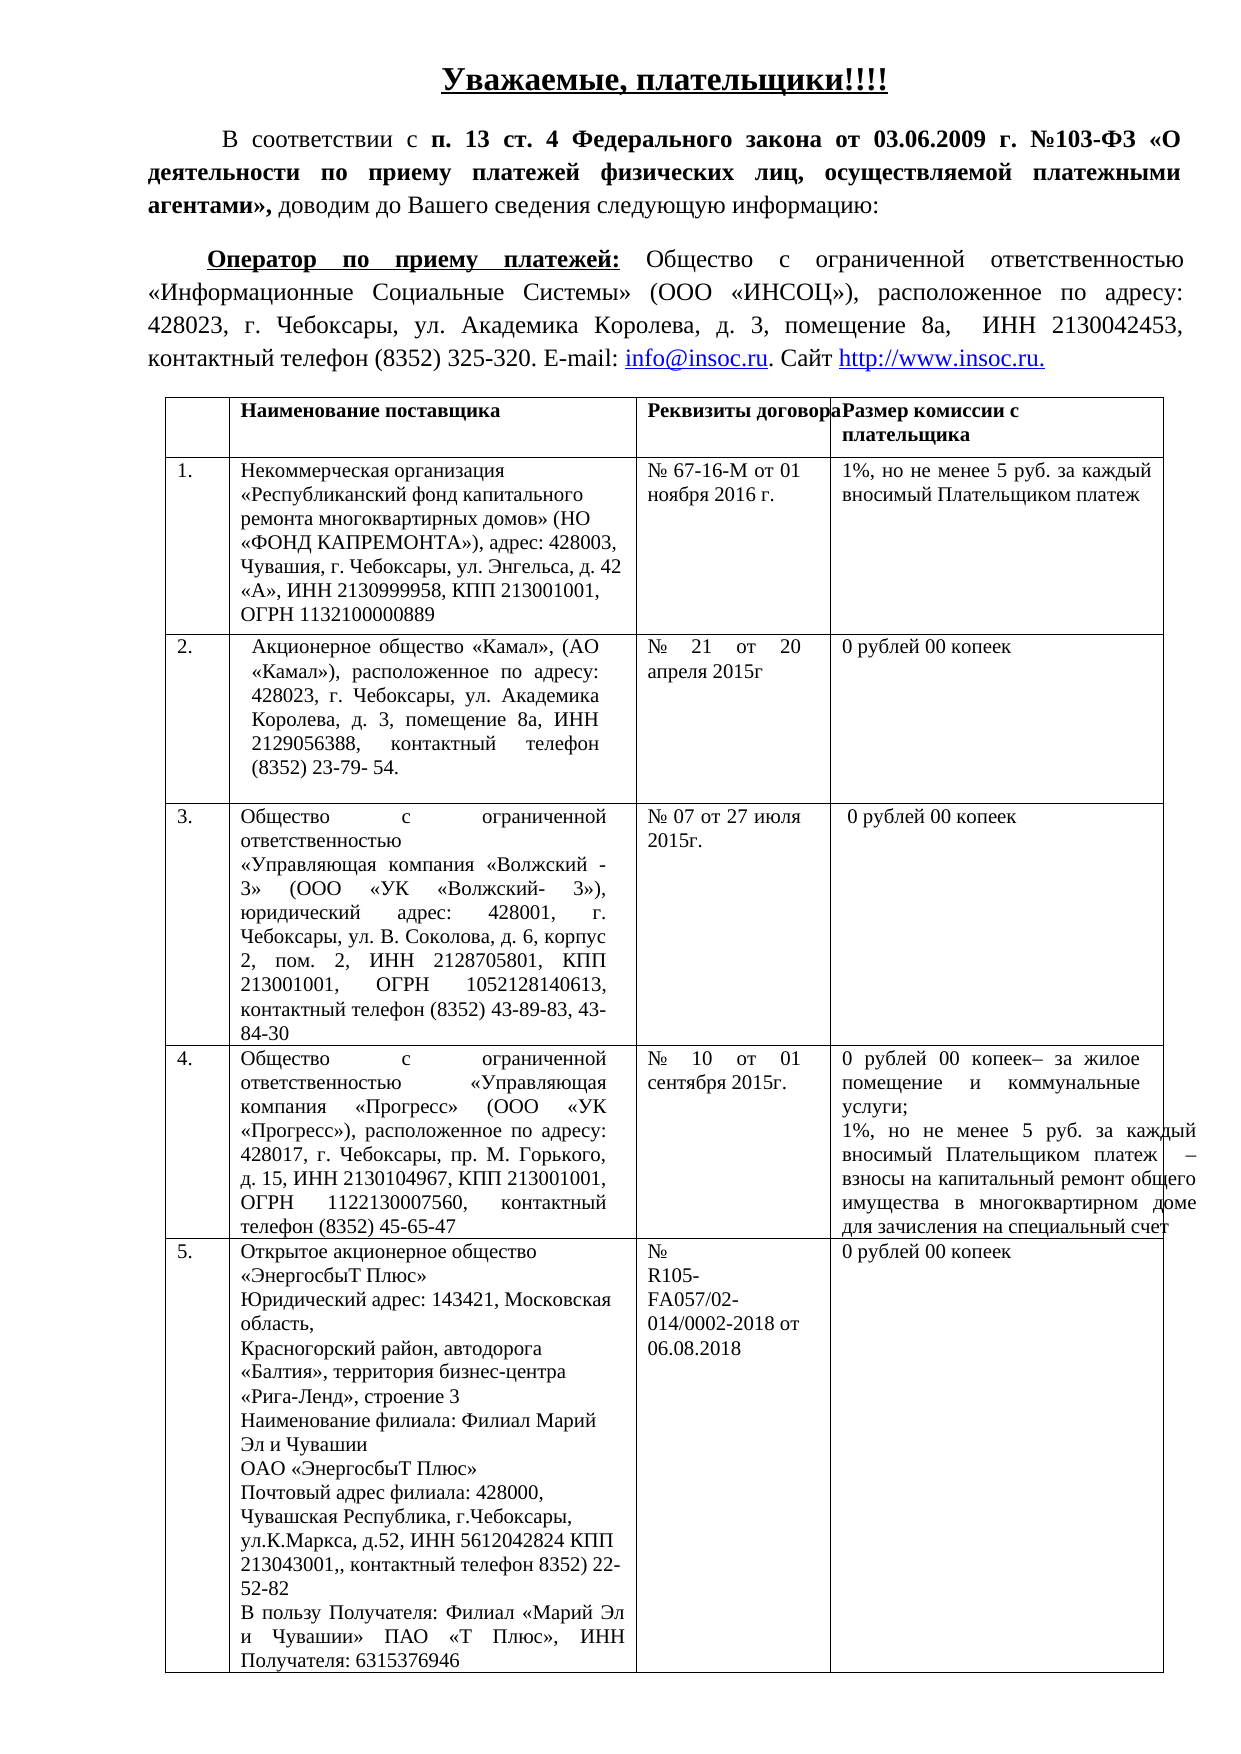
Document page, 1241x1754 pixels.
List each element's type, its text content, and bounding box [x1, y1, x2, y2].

table_cell [166, 635, 229, 803]
table_header Наименование поставщика [230, 398, 636, 457]
table_cell [166, 804, 229, 1044]
text Оператор по приему платежей: Общество с ограниченной ответственностью «Информационные Социальные Системы» (ООО «ИНСОЦ»), расположенное по адресу: 428023, г. Чебоксары, ул. Академика Королева, д. 3, помещение 8а, ИНН 2130042453, контактный телефон (8352) 325-320. E-mail: info@insoc.ru. Сайт http://www.insoc.ru. [148, 244, 1184, 372]
text Уважаемые, плательщики!!!! [59, 59, 1181, 97]
table_cell 0 рублей 00 копеек [831, 1239, 1163, 1672]
table_cell Открытое акционерное общество «ЭнергосбыТ Плюс» Юридический адрес: 143421, Московская область, Красногорский район, автодорога «Балтия», территория бизнес-центра «Рига-Ленд», строение 3 Наименование филиала: Филиал Марий Эл и Чувашии ОАО «ЭнергосбыТ Плюс» Почтовый адрес филиала: 428000, Чувашская Республика, г.Чебоксары, ул.К.Маркса, д.52, ИНН 5612042824 КПП 213043001,, контактный телефон 8352) 22-52-82 В пользу Получателя: Филиал «Марий Эл и Чувашии» ПАО «Т Плюс», ИНН Получателя: 6315376946 [230, 1239, 636, 1672]
table_cell № 07 от 27 июля 2015г. [637, 804, 830, 1044]
table_cell [166, 458, 229, 633]
table_cell Акционерное общество «Камал», (АО «Камал»), расположенное по адресу: 428023, г. Чебоксары, ул. Академика Королева, д. 3, помещение 8а, ИНН 2129056388, контактный телефон (8352) 23-79- 54. [230, 635, 636, 803]
table_cell № R105- FA057/02- 014/0002-2018 от 06.08.2018 [637, 1239, 830, 1672]
table_cell № 67-16-М от 01 ноября 2016 г. [637, 458, 830, 633]
table_cell 1%, но не менее 5 руб. за каждый вносимый Плательщиком платеж [831, 458, 1163, 633]
table_header Размер комиссии с плательщика [831, 398, 1163, 457]
table_cell Некоммерческая организация «Республиканский фонд капитального ремонта многоквартирных домов» (НО «ФОНД КАПРЕМОНТА»), адрес: 428003, Чувашия, г. Чебоксары, ул. Энгельса, д. 42 «А», ИНН 2130999958, КПП 213001001, ОГРН 1132100000889 [230, 458, 636, 633]
table_cell [166, 1239, 229, 1672]
table_cell 0 рублей 00 копеек– за жилое помещение и коммунальные услуги; 1%, но не менее 5 руб. за каждый вносимый Плательщиком платеж – взносы на капитальный ремонт общего имущества в многоквартирном доме для зачисления на специальный счет [831, 1046, 1163, 1238]
table_cell [166, 1046, 229, 1238]
table_cell 0 рублей 00 копеек [831, 635, 1163, 803]
table_cell 0 рублей 00 копеек [831, 804, 1163, 1044]
table_cell № 21 от 20 апреля 2015г [637, 635, 830, 803]
text В соответствии с п. 13 ст. 4 Федерального закона от 03.06.2009 г. №103-ФЗ «О деятельности по приему платежей физических лиц, осуществляемой платежными агентами», доводим до Вашего сведения следующую информацию: [148, 124, 1181, 219]
table_header Реквизиты договора [637, 398, 830, 457]
table_cell Общество с ограниченной ответственностью «Управляющая компания «Прогресс» (ООО «УК «Прогресс»), расположенное по адресу: 428017, г. Чебоксары, пр. М. Горького, д. 15, ИНН 2130104967, КПП 213001001, ОГРН 1122130007560, контактный телефон (8352) 45-65-47 [230, 1046, 636, 1238]
table_header [166, 398, 229, 457]
table_cell Общество с ограниченной ответственностью «Управляющая компания «Волжский - 3» (ООО «УК «Волжский- 3»), юридический адрес: 428001, г. Чебоксары, ул. В. Соколова, д. 6, корпус 2, пом. 2, ИНН 2128705801, КПП 213001001, ОГРН 1052128140613, контактный телефон (8352) 43-89-83, 43-84-30 [230, 804, 636, 1044]
table_cell № 10 от 01 сентября 2015г. [637, 1046, 830, 1238]
